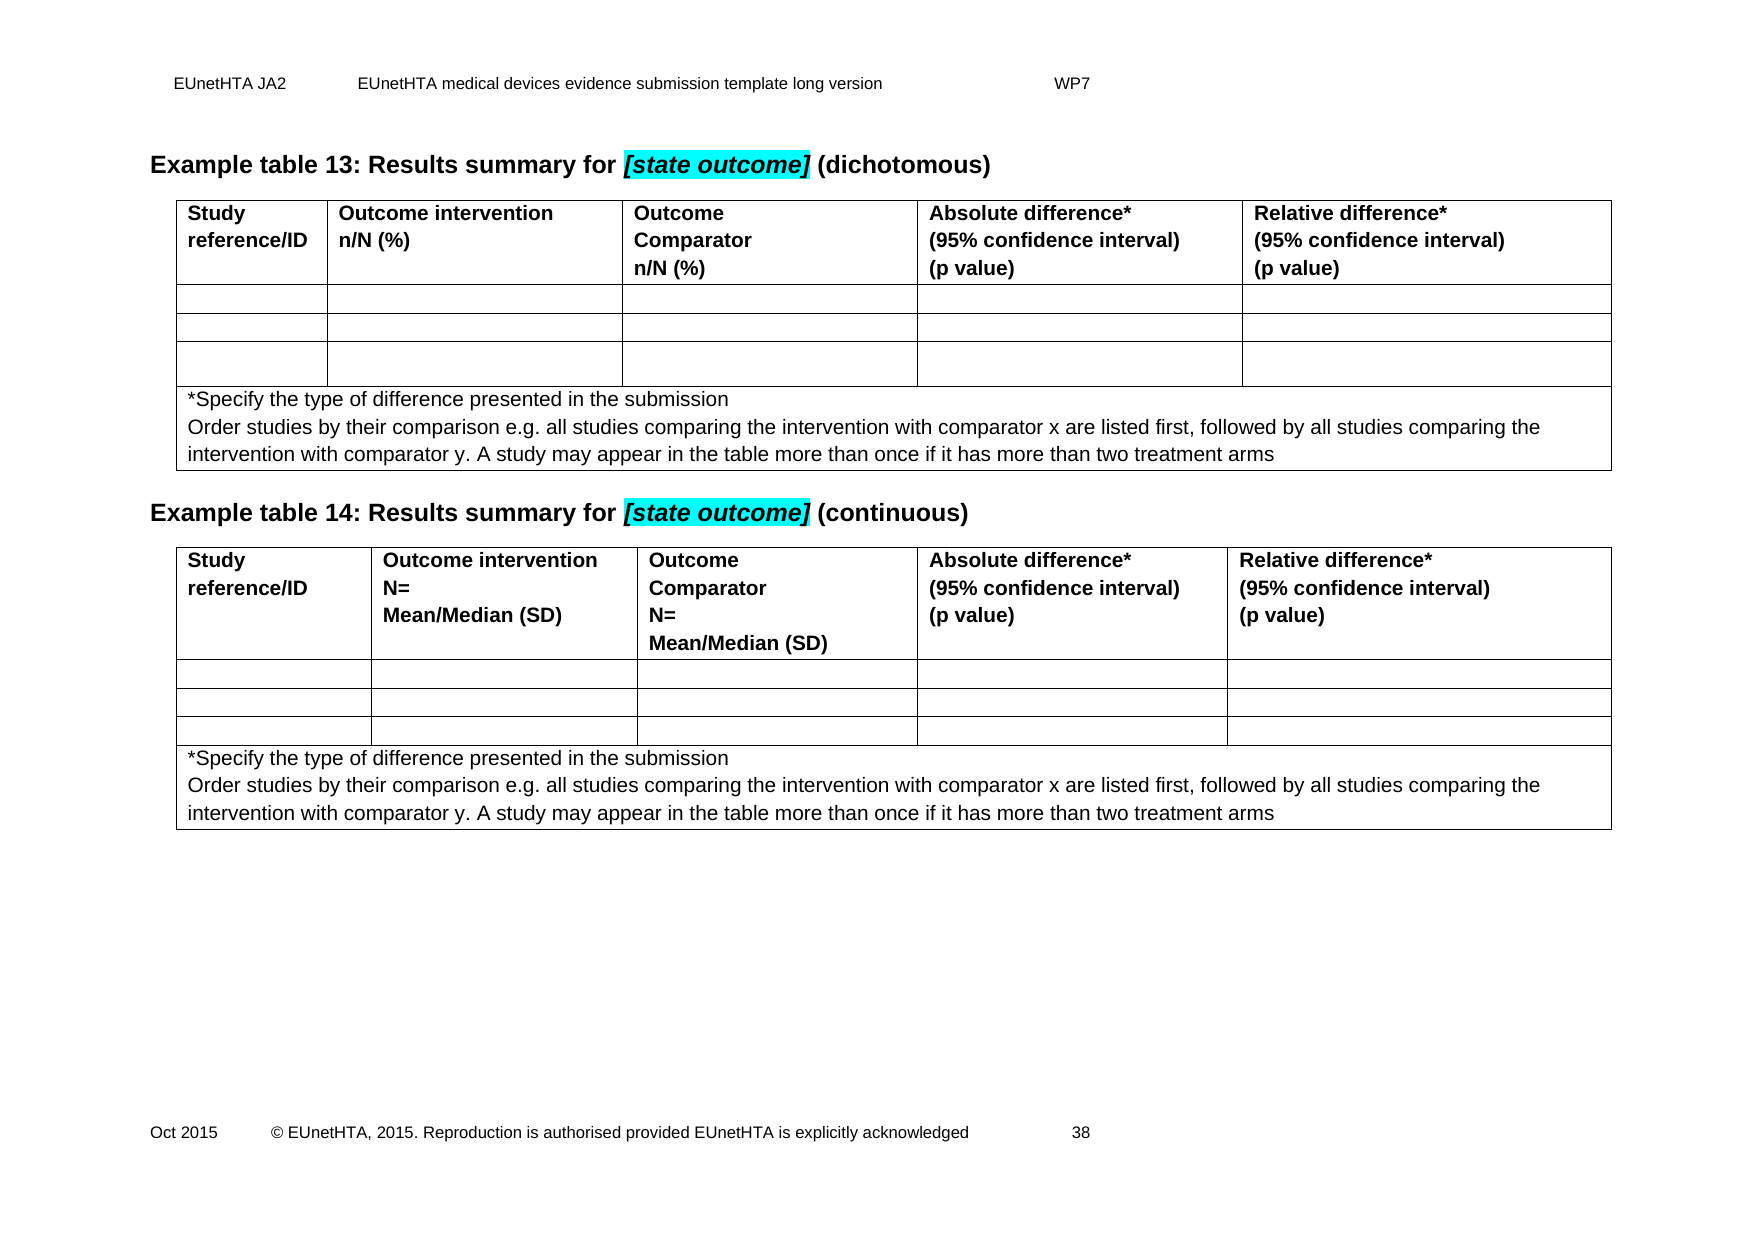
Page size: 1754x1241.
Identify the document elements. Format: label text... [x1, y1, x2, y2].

table_cell [1228, 717, 1611, 744]
table_cell *Specify the type of difference presented in the submission Order studies by their comparison e.g. all studies comparing the intervention with comparator x are listed first, followed by all studies comparing the intervention with comparator y. A study may appear in the table more than once if it has more than two treatment arms [177, 746, 1611, 829]
table_header Absolute difference* (95% confidence interval) (p value) [918, 201, 1242, 284]
table_cell *Specify the type of difference presented in the submission Order studies by their comparison e.g. all studies comparing the intervention with comparator x are listed first, followed by all studies comparing the intervention with comparator y. A study may appear in the table more than once if it has more than two treatment arms [177, 387, 1611, 470]
table_cell [1243, 314, 1611, 341]
table_cell [918, 342, 1242, 386]
table_cell [372, 660, 637, 687]
table_cell [177, 342, 327, 386]
table_cell [328, 314, 622, 341]
table_header Outcome intervention N= Mean/Median (SD) [372, 548, 637, 659]
table_cell [177, 660, 371, 687]
table_header Absolute difference* (95% confidence interval) (p value) [918, 548, 1227, 659]
table_header Relative difference* (95% confidence interval) (p value) [1243, 201, 1611, 284]
table_header Outcome Comparator N= Mean/Median (SD) [638, 548, 917, 659]
table_cell [1228, 660, 1611, 687]
table_cell [918, 689, 1227, 716]
table_cell [638, 689, 917, 716]
subtitle Example table 13: Results summary for [state outcome] (dichotomous) [810, 150, 1604, 179]
table_cell [177, 689, 371, 716]
table_header Outcome Comparator n/N (%) [623, 201, 917, 284]
table_cell [1228, 689, 1611, 716]
table_header Outcome intervention n/N (%) [328, 201, 622, 284]
table_cell [623, 342, 917, 386]
subtitle Example table 13: Results summary for [state outcome] (dichotomous) [150, 150, 624, 179]
table_header Relative difference* (95% confidence interval) (p value) [1228, 548, 1611, 659]
table_cell [918, 314, 1242, 341]
table_cell [1243, 285, 1611, 312]
table_cell [623, 314, 917, 341]
table_cell [1243, 342, 1611, 386]
table_cell [177, 314, 327, 341]
table_cell [918, 660, 1227, 687]
table_header Study reference/ID [177, 201, 327, 284]
table_header Study reference/ID [177, 548, 371, 659]
subtitle Example table 14: Results summary for [state outcome] (continuous) [810, 498, 1604, 526]
table_cell [328, 285, 622, 312]
table_cell [638, 660, 917, 687]
table_cell [372, 717, 637, 744]
subtitle Example table 14: Results summary for [state outcome] (continuous) [150, 498, 624, 526]
table_cell [918, 717, 1227, 744]
table_cell [328, 342, 622, 386]
table_cell [638, 717, 917, 744]
table_cell [177, 285, 327, 312]
table_cell [372, 689, 637, 716]
table_cell [918, 285, 1242, 312]
table_cell [177, 717, 371, 744]
table_cell [623, 285, 917, 312]
